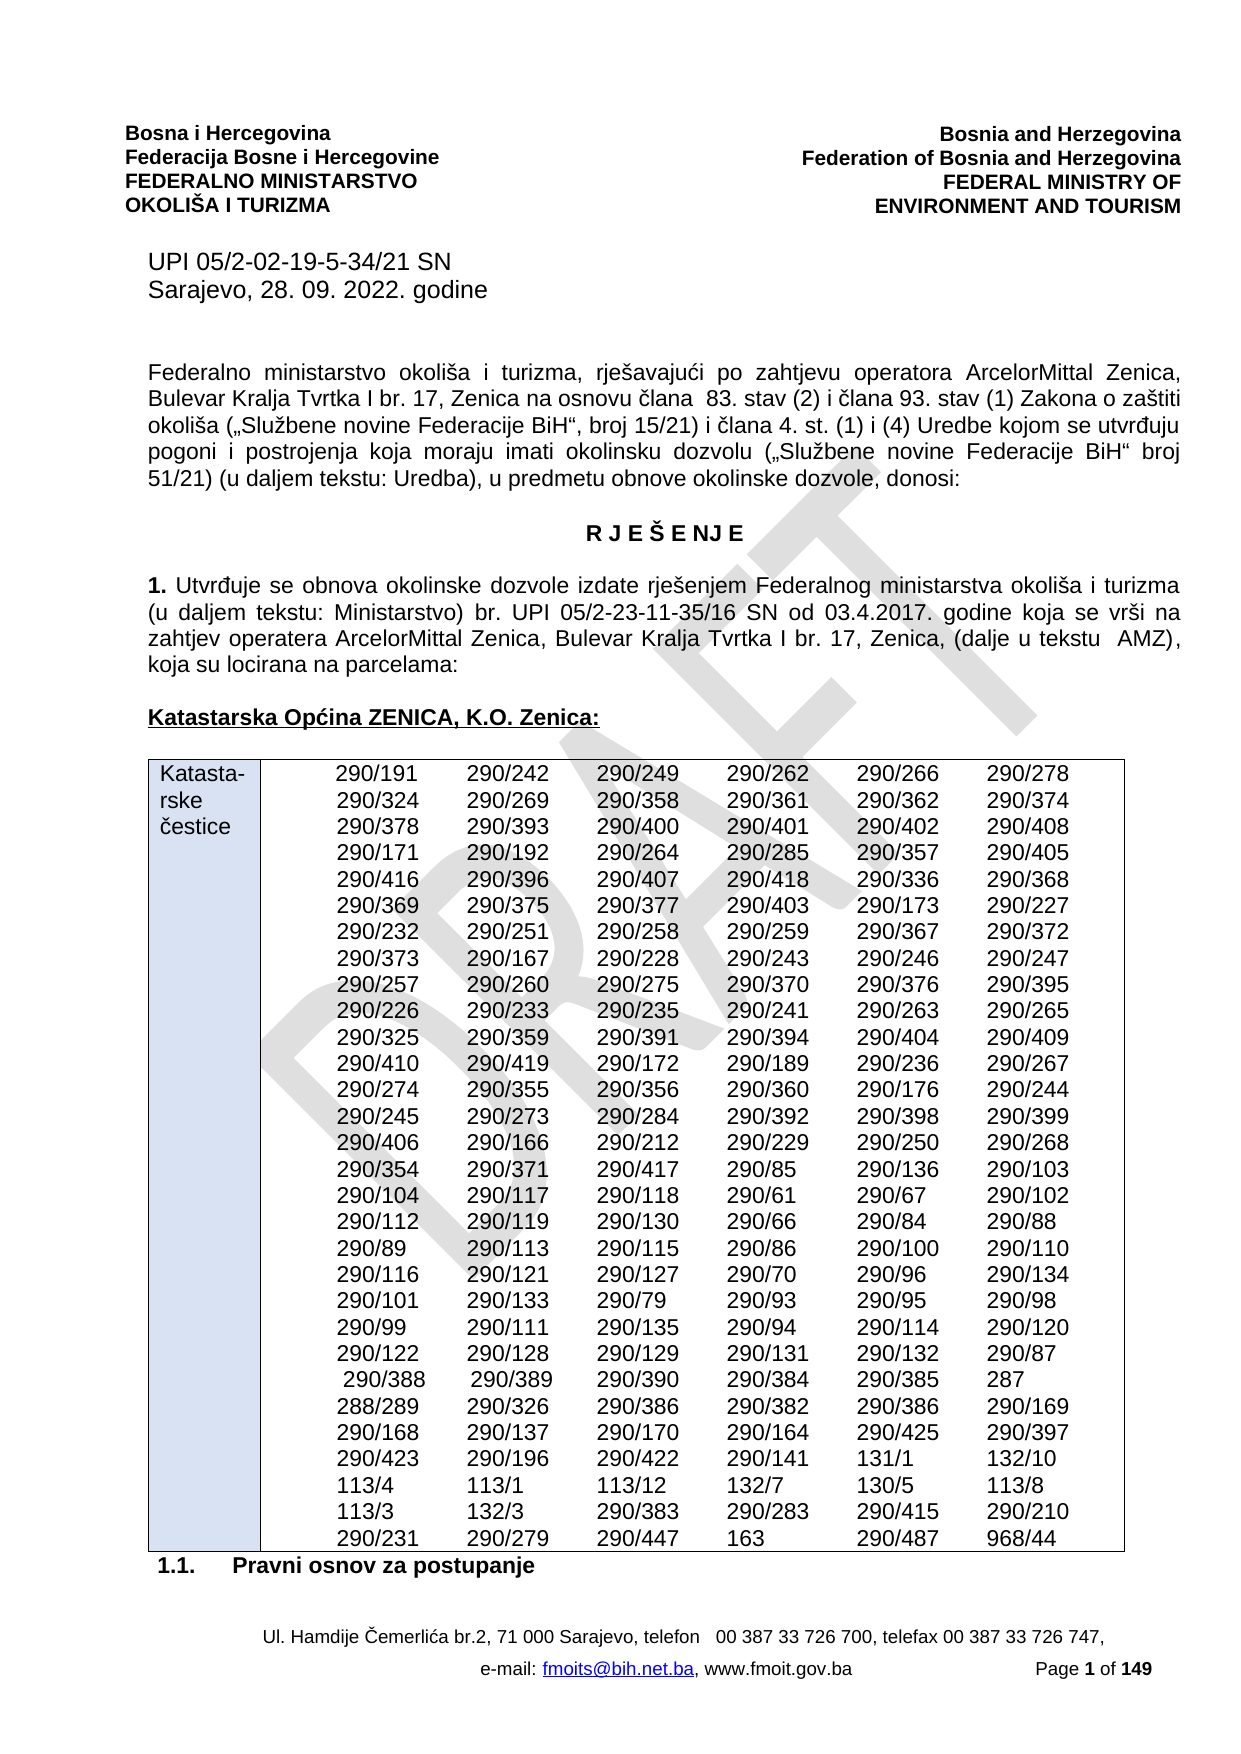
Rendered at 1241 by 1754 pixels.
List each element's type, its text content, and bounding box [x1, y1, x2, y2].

text R J E Š E NJ E [148, 519, 1181, 546]
subtitle OKOLIŠA I TURIZMA [125, 193, 497, 217]
subtitle FEDERALNO MINISTARSTVO [125, 169, 497, 193]
subtitle Bosnia and Herzegovina [497, 122, 1181, 146]
subtitle Bosna i Hercegovina [125, 121, 497, 145]
table_header 290/191 290/242 290/249 290/262 290/266 290/278 290/324 290/269 290/358 290/361 290/362 290/374 290/378 290/393 290/400 290/401 290/402 290/408 290/171 290/192 290/264 290/285 290/357 290/405 290/416 290/396 290/407 290/418 290/336 290/368 290/369 290/375 290/377 290/403 290/173 290/227 290/232 290/251 290/258 290/259 290/367 290/372 290/373 290/167 290/228 290/243 290/246 290/247 290/257 290/260 290/275 290/370 290/376 290/395 290/226 290/233 290/235 290/241 290/263 290/265 290/325 290/359 290/391 290/394 290/404 290/409 290/410 290/419 290/172 290/189 290/236 290/267 290/274 290/355 290/356 290/360 290/176 290/244 290/245 290/273 290/284 290/392 290/398 290/399 290/406 290/166 290/212 290/229 290/250 290/268 290/354 290/371 290/417 290/85 290/136 290/103 290/104 290/117 290/118 290/61 290/67 290/102 290/112 290/119 290/130 290/66 290/84 290/88 290/89 290/113 290/115 290/86 290/100 290/110 290/116 290/121 290/127 290/70 290/96 290/134 290/101 290/133 290/79 290/93 290/95 290/98 290/99 290/111 290/135 290/94 290/114 290/120 290/122 290/128 290/129 290/131 290/132 290/87 290/388 290/389 290/390 290/384 290/385 287 288/289 290/326 290/386 290/382 290/386 290/169 290/168 290/137 290/170 290/164 290/425 290/397 290/423 290/196 290/422 290/141 131/1 132/10 113/4 113/1 113/12 132/7 130/5 113/8 113/3 132/3 290/383 290/283 290/415 290/210 290/231 290/279 290/447 163 290/487 968/44 [261, 760, 1124, 1551]
text 1. Utvrđuje se obnova okolinske dozvole izdate rješenjem Federalnog ministarstva okoliša i turizma (u daljem tekstu: Ministarstvo) br. UPI 05/2-23-11-35/16 SN od 03.4.2017. godine koja se vrši na zahtjev operatera ArcelorMittal Zenica, Bulevar Kralja Tvrtka I br. 17, Zenica, (dalje u tekstu AMZ), koja su locirana na parcelama: [148, 572, 1181, 678]
subtitle Federation of Bosnia and Herzegovina [497, 146, 1181, 170]
subtitle Federacija Bosne i Hercegovine [125, 145, 497, 169]
text Federalno ministarstvo okoliša i turizma, rješavajući po zahtjevu operatora ArcelorMittal Zenica, Bulevar Kralja Tvrtka I br. 17, Zenica na osnovu člana 83. stav (2) i člana 93. stav (1) Zakona o zaštiti okoliša („Službene novine Federacije BiH“, broj 15/21) i člana 4. st. (1) i (4) Uredbe kojom se utvrđuju pogoni i postrojenja koja moraju imati okolinsku dozvolu („Službene novine Federacije BiH“ broj 51/21) (u daljem tekstu: Uredba), u predmetu obnove okolinske dozvole, donosi: [148, 359, 1181, 491]
subtitle FEDERAL MINISTRY OF [497, 170, 1181, 194]
text UPI 05/2-02-19-5-34/21 SN [148, 246, 1181, 275]
subtitle ENVIRONMENT AND TOURISM [148, 194, 1181, 218]
list Pravni osnov za postupanje [157, 1552, 1181, 1578]
text Sarajevo, 28. 09. 2022. godine [148, 275, 1181, 304]
table_header Katasta-rske čestice [149, 760, 260, 1551]
text Katastarska Općina ZENICA, K.O. Zenica: [148, 704, 1181, 730]
